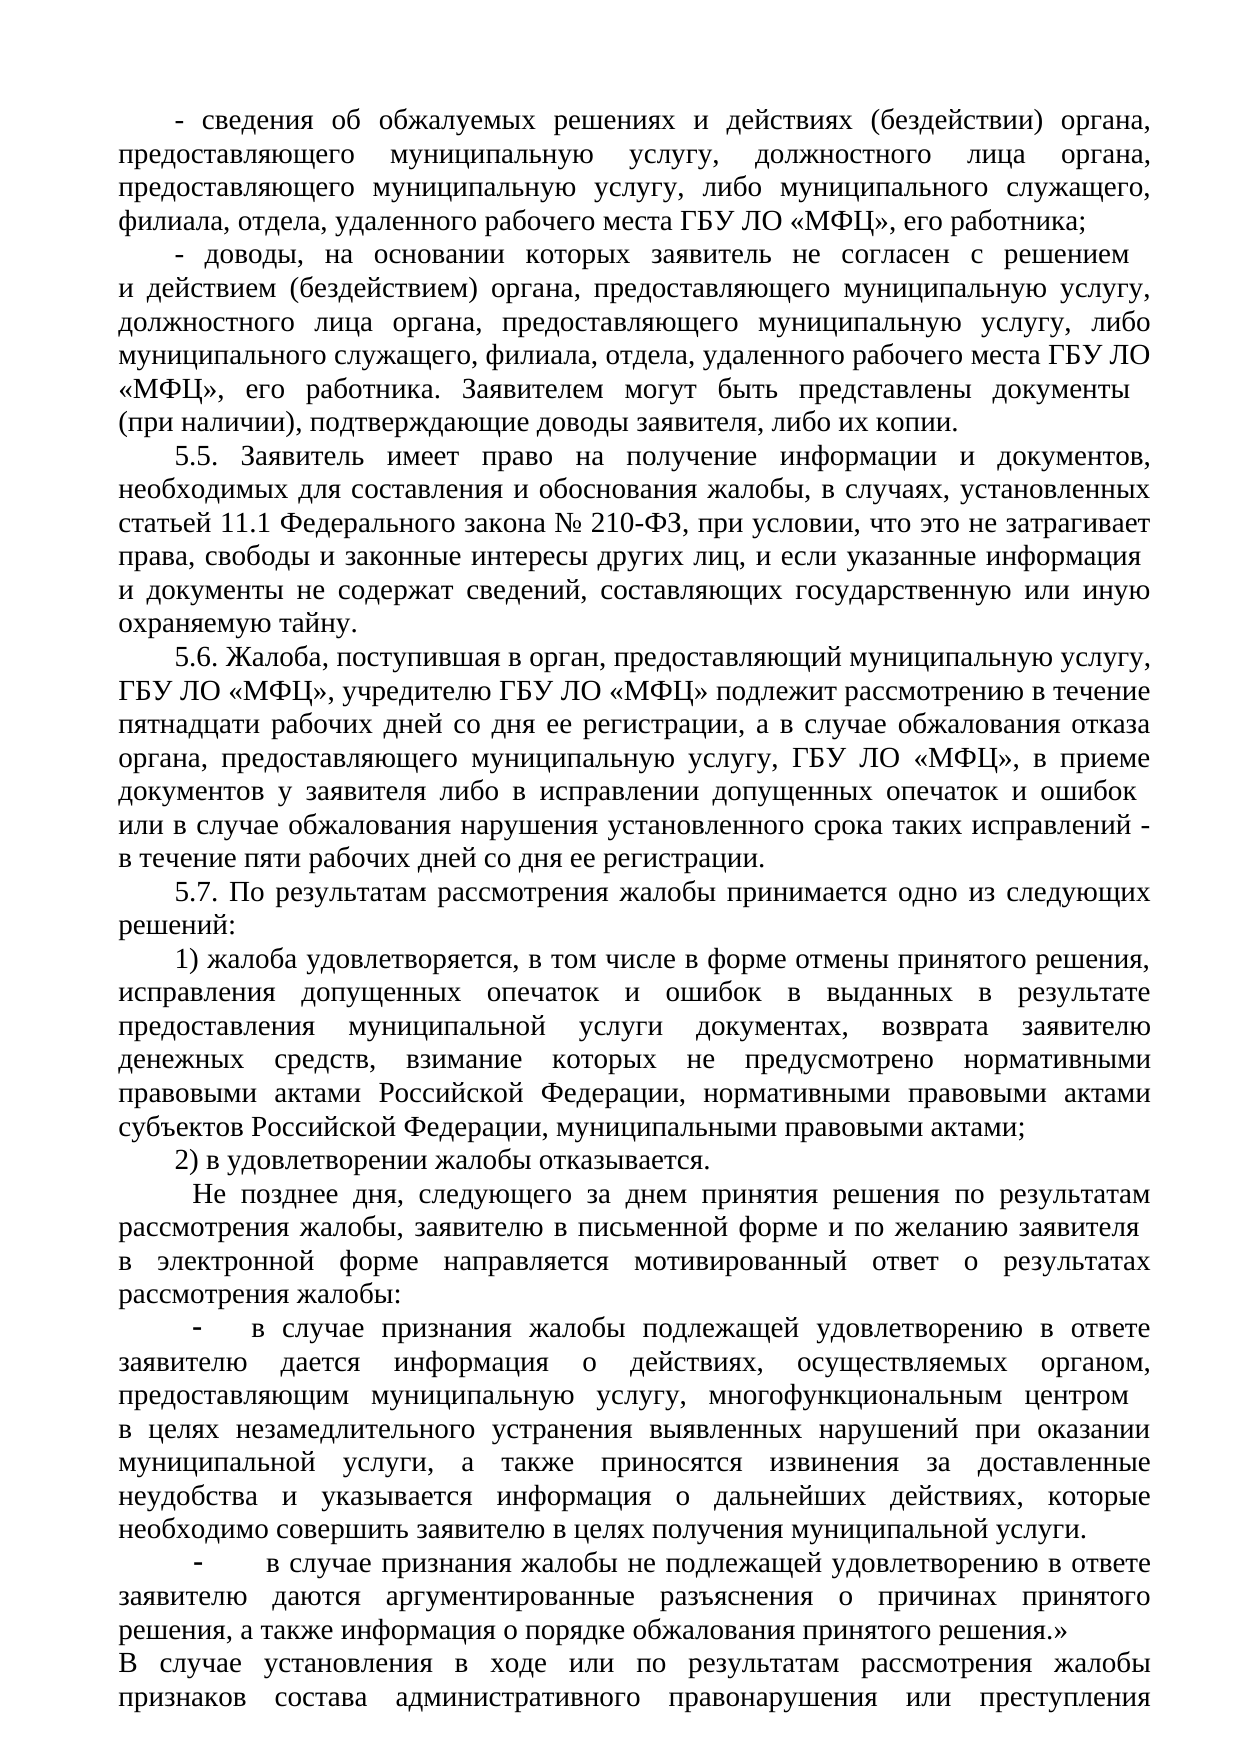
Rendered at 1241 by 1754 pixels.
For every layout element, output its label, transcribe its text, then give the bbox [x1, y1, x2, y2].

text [118, 1646, 1152, 1713]
text 5.5. Заявитель имеет право на получение информации и документов, необходимых для составления и обоснования жалобы, в случаях, установленных статьей 11.1 Федерального закона № 210-ФЗ, при условии, что это не затрагивает права, свободы и законные интересы других лиц, и если указанные информация и документы не содержат сведений, составляющих государственную или иную охраняемую тайну. [118, 438, 1152, 639]
text 5.7. По результатам рассмотрения жалобы принимается одно из следующих решений: [118, 874, 1152, 941]
list в случае признания жалобы подлежащей удовлетворению в ответе заявителю дается информация о действиях, осуществляемых органом, предоставляющим муниципальную услугу, многофункциональным центром в целях незамедлительного устранения выявленных нарушений при оказании муниципальной услуги, а также приносятся извинения за доставленные неудобства и указывается информация о дальнейших действиях, которые необходимо совершить заявителю в целях получения муниципальной услуги. [118, 1310, 1152, 1545]
text - доводы, на основании которых заявитель не согласен с решением и действием (бездействием) органа, предоставляющего муниципальную услугу, должностного лица органа, предоставляющего муниципальную услугу, либо муниципального служащего, филиала, отдела, удаленного рабочего места ГБУ ЛО «МФЦ», его работника. Заявителем могут быть представлены документы (при наличии), подтверждающие доводы заявителя, либо их копии. [118, 237, 1152, 438]
text Не позднее дня, следующего за днем принятия решения по результатам рассмотрения жалобы, заявителю в письменной форме и по желанию заявителя в электронной форме направляется мотивированный ответ о результатах рассмотрения жалобы: [118, 1176, 1152, 1310]
list в случае признания жалобы не подлежащей удовлетворению в ответе заявителю даются аргументированные разъяснения о причинах принятого решения, а также информация о порядке обжалования принятого решения.» [118, 1545, 1152, 1646]
text 1) жалоба удовлетворяется, в том числе в форме отмены принятого решения, исправления допущенных опечаток и ошибок в выданных в результате предоставления муниципальной услуги документах, возврата заявителю денежных средств, взимание которых не предусмотрено нормативными правовыми актами Российской Федерации, нормативными правовыми актами субъектов Российской Федерации, муниципальными правовыми актами; [118, 941, 1152, 1142]
text 5.6. Жалоба, поступившая в орган, предоставляющий муниципальную услугу, ГБУ ЛО «МФЦ», учредителю ГБУ ЛО «МФЦ» подлежит рассмотрению в течение пятнадцати рабочих дней со дня ее регистрации, а в случае обжалования отказа органа, предоставляющего муниципальную услугу, ГБУ ЛО «МФЦ», в приеме документов у заявителя либо в исправлении допущенных опечаток и ошибок или в случае обжалования нарушения установленного срока таких исправлений - в течение пяти рабочих дней со дня ее регистрации. [118, 639, 1152, 874]
text - сведения об обжалуемых решениях и действиях (бездействии) органа, предоставляющего муниципальную услугу, должностного лица органа, предоставляющего муниципальную услугу, либо муниципального служащего, филиала, отдела, удаленного рабочего места ГБУ ЛО «МФЦ», его работника; [118, 102, 1152, 237]
text 2) в удовлетворении жалобы отказывается. [118, 1142, 1152, 1176]
